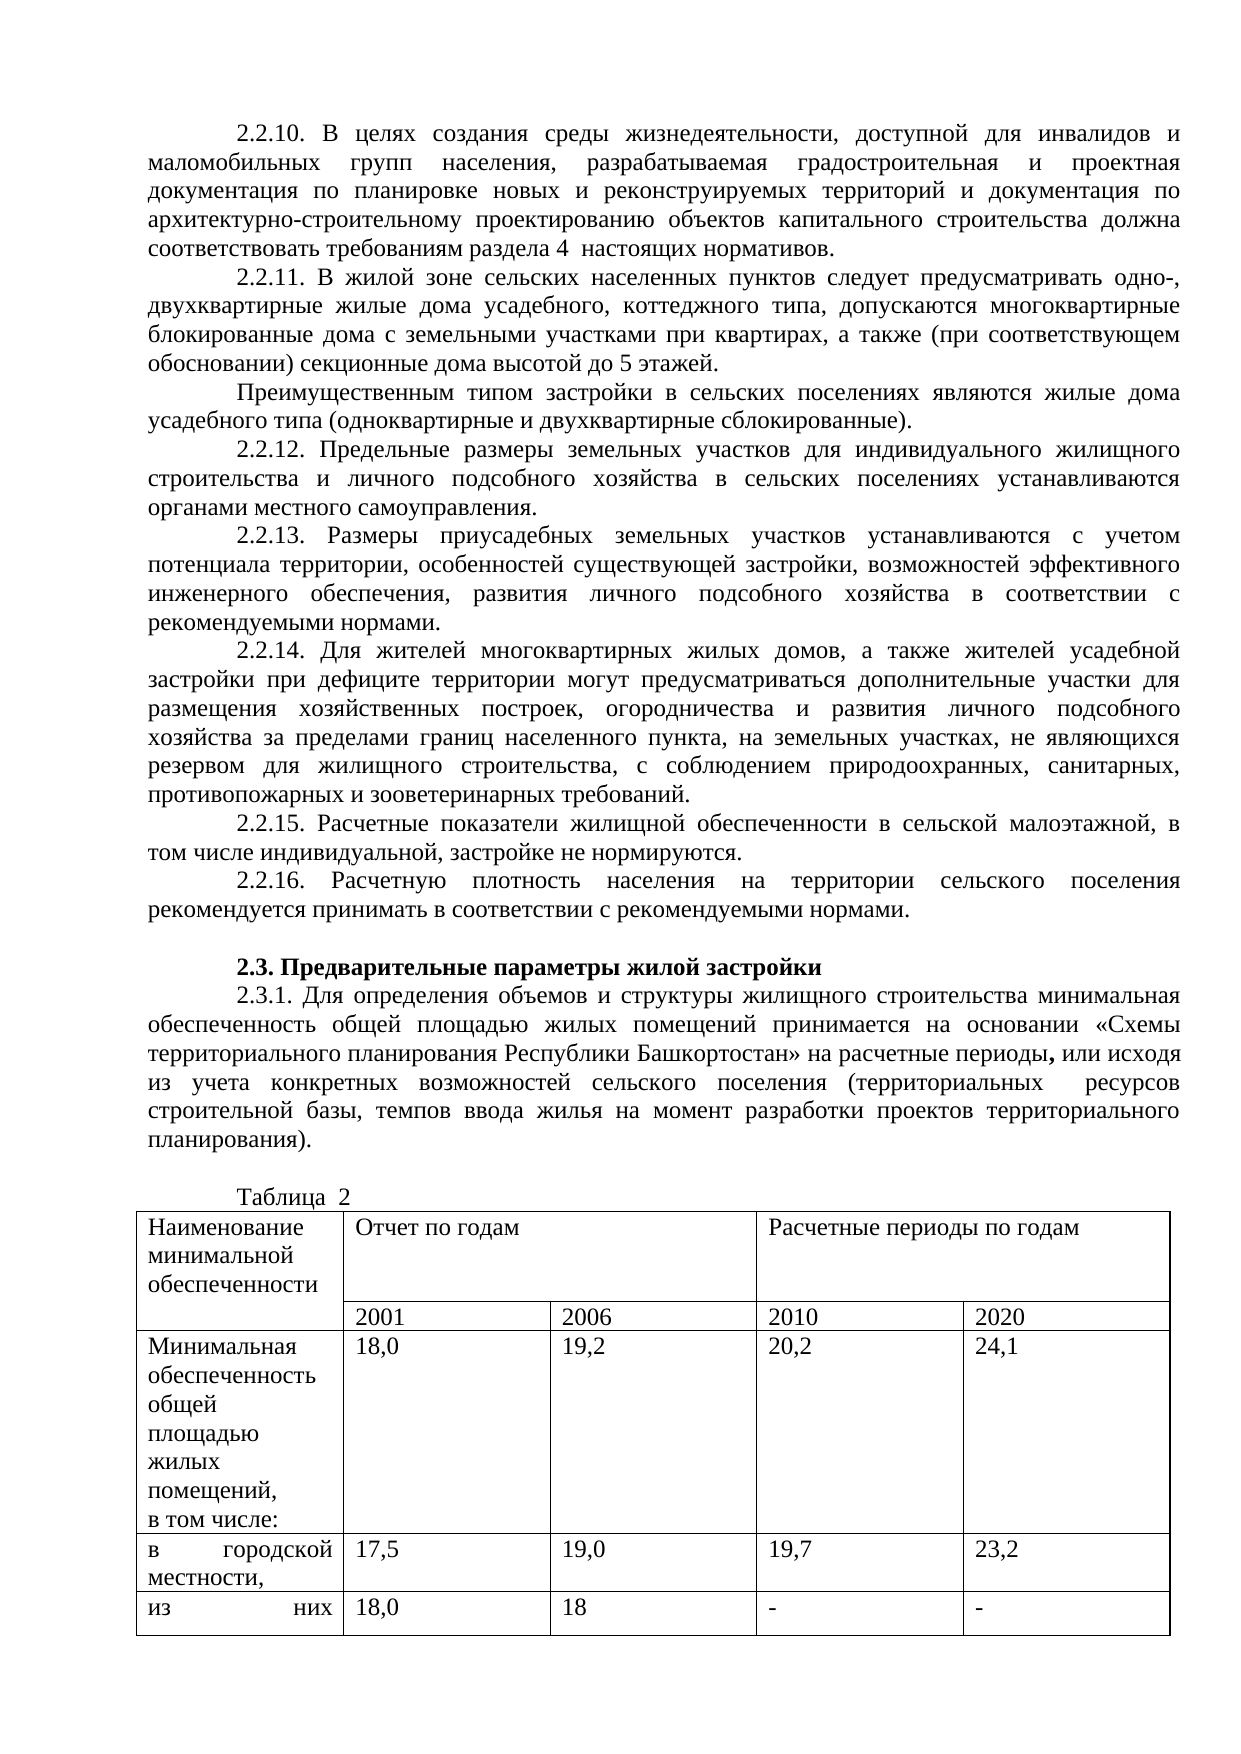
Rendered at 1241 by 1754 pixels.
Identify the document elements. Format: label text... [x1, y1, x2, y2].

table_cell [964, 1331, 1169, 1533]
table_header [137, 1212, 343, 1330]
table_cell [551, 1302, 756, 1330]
text 2.2.15. Расчетные показатели жилищной обеспеченности в сельской малоэтажной, в том числе индивидуальной, застройке не нормируются. [148, 808, 1181, 866]
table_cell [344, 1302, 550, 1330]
text 2.2.11. В жилой зоне сельских населенных пунктов следует предусматривать одно-, двухквартирные жилые дома усадебного, коттеджного типа, допускаются многоквартирные блокированные дома с земельными участками при квартирах, а также (при соответствующем обосновании) секционные дома высотой до 5 этажей. [148, 262, 1181, 377]
text 2.3.1. Для определения объемов и структуры жилищного строительства минимальная обеспеченность общей площадью жилых помещений принимается на основании «Схемы территориального планирования Республики Башкортостан» на расчетные периоды, или исходя из учета конкретных возможностей сельского поселения (территориальных ресурсов строительной базы, темпов ввода жилья на момент разработки проектов территориального планирования). [148, 981, 1181, 1153]
text 2.2.12. Предельные размеры земельных участков для индивидуального жилищного строительства и личного подсобного хозяйства в сельских поселениях устанавливаются органами местного самоуправления. [148, 434, 1181, 521]
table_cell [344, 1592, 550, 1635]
text Таблица 2 [148, 1182, 1181, 1211]
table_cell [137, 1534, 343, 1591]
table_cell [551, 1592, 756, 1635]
text 2.2.10. В целях создания среды жизнедеятельности, доступной для инвалидов и маломобильных групп населения, разрабатываемая градостроительная и проектная документация по планировке новых и реконструируемых территорий и документация по архитектурно-строительному проектированию объектов капитального строительства должна соответствовать требованиям раздела 4 настоящих нормативов. [148, 118, 1181, 262]
text 2.3. Предварительные параметры жилой застройки [148, 952, 1181, 981]
text Преимущественным типом застройки в сельских поселениях являются жилые дома усадебного типа (одноквартирные и двухквартирные сблокированные). [148, 377, 1181, 434]
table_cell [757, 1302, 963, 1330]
text 2.2.13. Размеры приусадебных земельных участков устанавливаются с учетом потенциала территории, особенностей существующей застройки, возможностей эффективного инженерного обеспечения, развития личного подсобного хозяйства в соответствии с рекомендуемыми нормами. [148, 521, 1181, 636]
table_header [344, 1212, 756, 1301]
text 2.2.14. Для жителей многоквартирных жилых домов, а также жителей усадебной застройки при дефиците территории могут предусматриваться дополнительные участки для размещения хозяйственных построек, огородничества и развития личного подсобного хозяйства за пределами границ населенного пункта, на земельных участках, не являющихся резервом для жилищного строительства, с соблюдением природоохранных, санитарных, противопожарных и зооветеринарных требований. [148, 636, 1181, 808]
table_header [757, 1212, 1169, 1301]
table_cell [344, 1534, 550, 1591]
text 2.2.16. Расчетную плотность населения на территории сельского поселения рекомендуется принимать в соответствии с рекомендуемыми нормами. [148, 866, 1181, 923]
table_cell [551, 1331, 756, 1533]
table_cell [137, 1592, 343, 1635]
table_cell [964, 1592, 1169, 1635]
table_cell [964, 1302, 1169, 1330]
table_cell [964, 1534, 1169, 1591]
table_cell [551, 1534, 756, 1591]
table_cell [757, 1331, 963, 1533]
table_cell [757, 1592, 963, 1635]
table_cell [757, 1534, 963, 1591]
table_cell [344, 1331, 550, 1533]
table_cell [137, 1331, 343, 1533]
